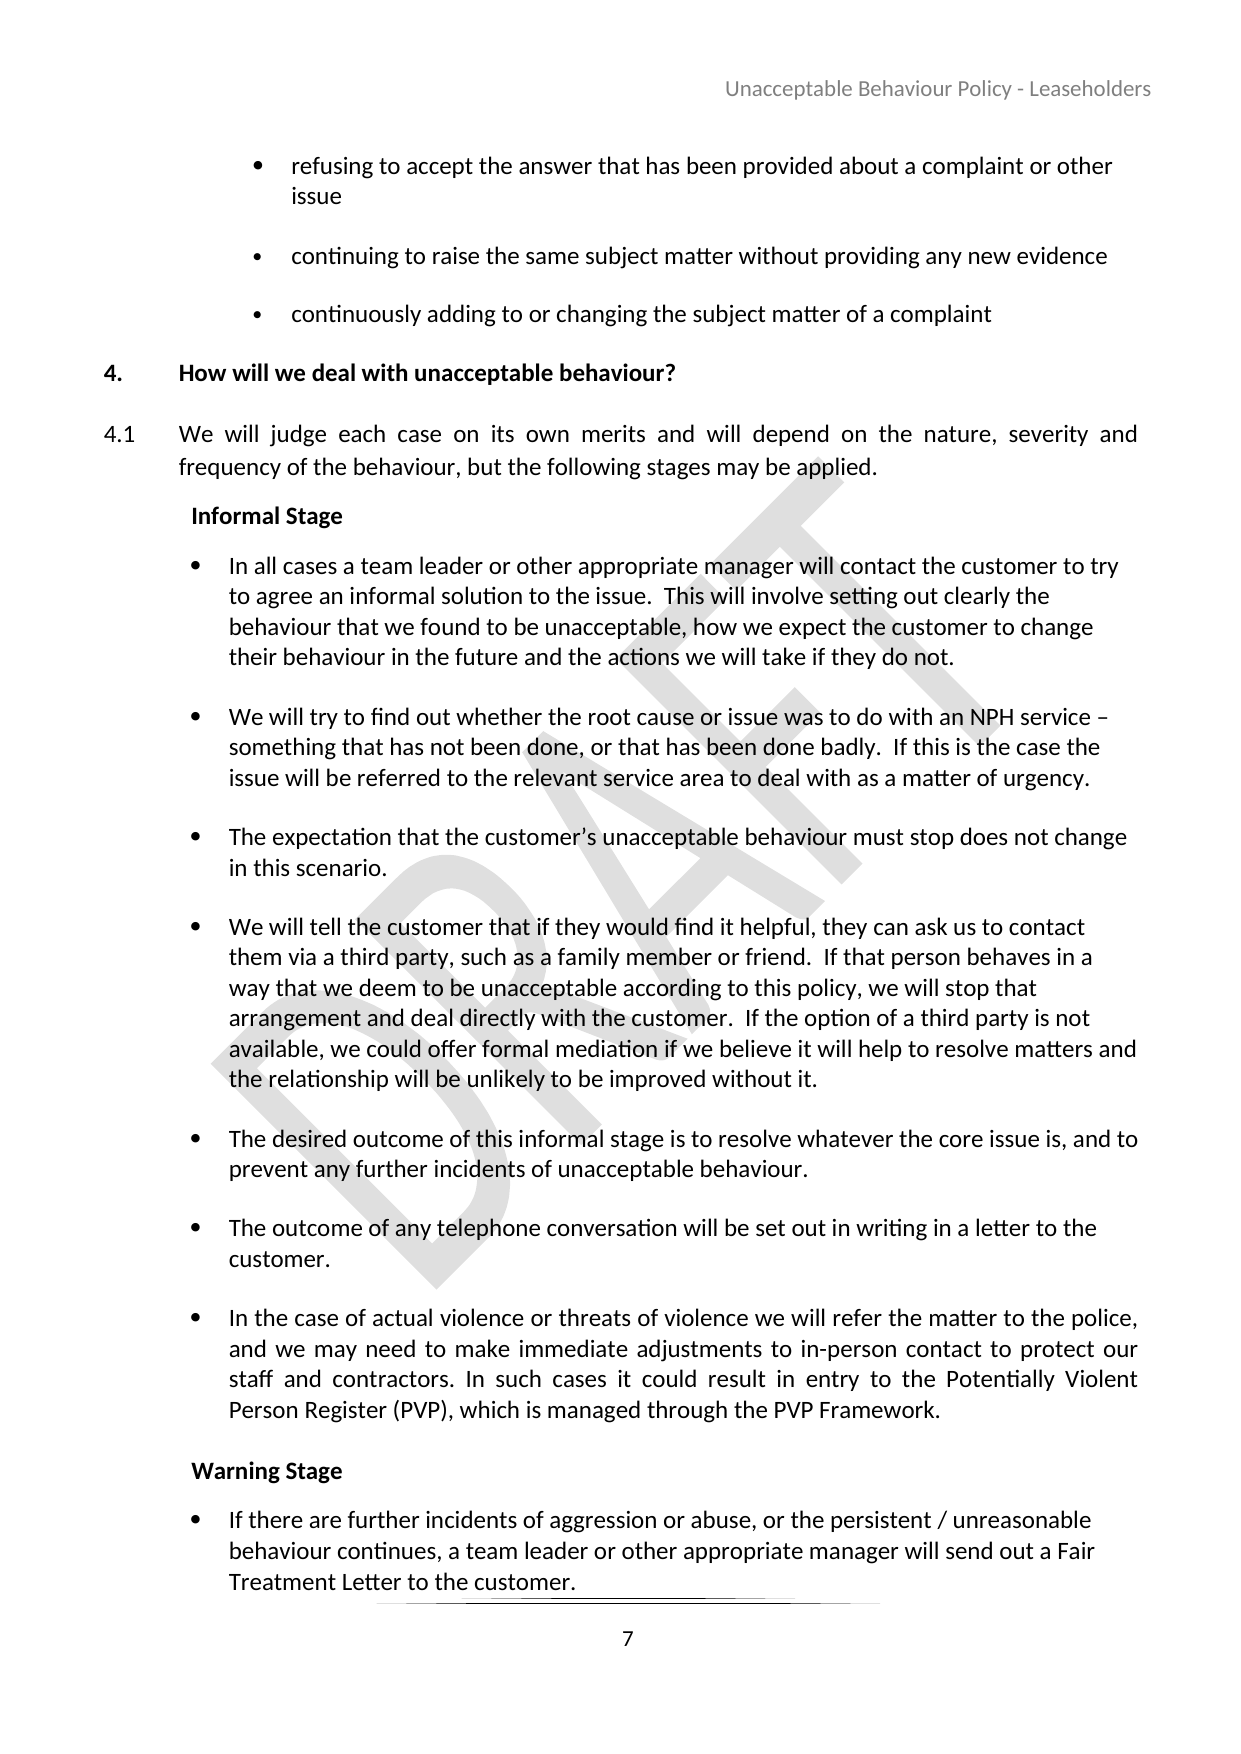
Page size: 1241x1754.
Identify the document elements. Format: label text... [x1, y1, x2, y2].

list continuously adding to or changing the subject matter of a complaint [253, 298, 1152, 357]
list We will tell the customer that if they would find it helpful, they can ask us to contact them via a third party, such as a family member or friend. If that person behaves in a way that we deem to be unacceptable according to this policy, we will stop that arrangement and deal directly with the customer. If the option of a third party is not available, we could offer formal mediation if we believe it will help to resolve matters and the relationship will be unlikely to be improved without it. [191, 911, 1139, 1123]
list refusing to accept the answer that has been provided about a complaint or other issue [253, 150, 1152, 240]
list In all cases a team leader or other appropriate manager will contact the customer to try to agree an informal solution to the issue. This will involve setting out clearly the behaviour that we found to be unacceptable, how we expect the customer to change their behaviour in the future and the actions we will take if they do not. [191, 550, 1139, 701]
list How will we deal with unacceptable behaviour? [103, 357, 1152, 387]
list The desired outcome of this informal stage is to resolve whatever the core issue is, and to prevent any further incidents of unacceptable behaviour. [191, 1123, 1139, 1213]
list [191, 1504, 1139, 1596]
list The expectation that the customer’s unacceptable behaviour must stop does not change in this scenario. [191, 821, 1139, 911]
list continuing to raise the same subject matter without providing any new evidence [253, 240, 1152, 298]
list We will try to find out whether the root cause or issue was to do with an NPH service – something that has not been done, or that has been done badly. If this is the case the issue will be referred to the relevant service area to deal with as a matter of urgency. [191, 701, 1139, 821]
text 4.1 We will judge each case on its own merits and will depend on the nature, severity and frequency of the behaviour, but the following stages may be applied. [103, 418, 1139, 481]
text Warning Stage [191, 1455, 1139, 1486]
list The outcome of any telephone conversation will be set out in writing in a letter to the customer. [191, 1213, 1139, 1302]
text Informal Stage [191, 500, 1139, 531]
